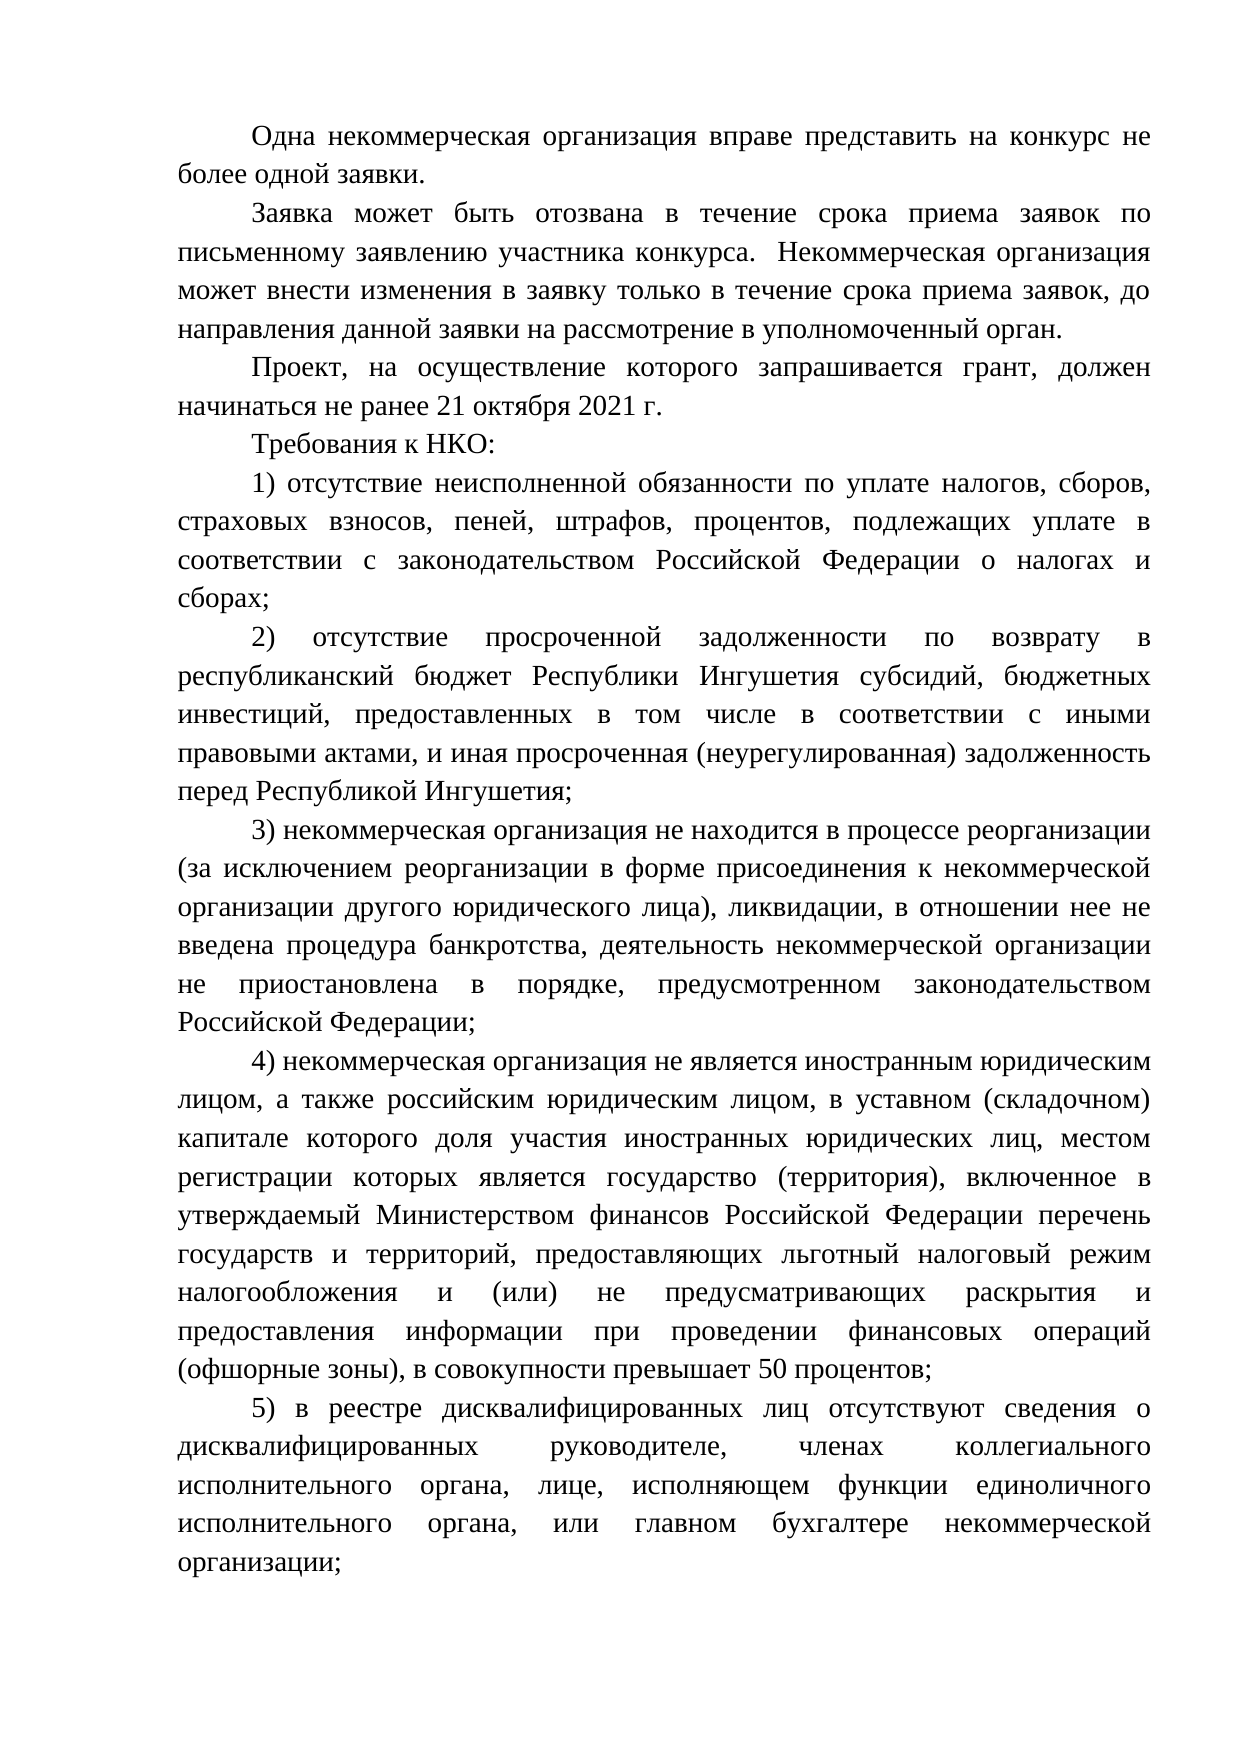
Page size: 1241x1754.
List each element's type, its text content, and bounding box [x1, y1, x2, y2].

text Заявка может быть отозвана в течение срока приема заявок по письменному заявлению участника конкурса. Некоммерческая организация может внести изменения в заявку только в течение срока приема заявок, до направления данной заявки на рассмотрение в уполномоченный орган. [177, 195, 1152, 344]
text 2) отсутствие просроченной задолженности по возврату в республиканский бюджет Республики Ингушетия субсидий, бюджетных инвестиций, предоставленных в том числе в соответствии с иными правовыми актами, и иная просроченная (неурегулированная) задолженность перед Республикой Ингушетия; [177, 619, 1152, 807]
text Одна некоммерческая организация вправе представить на конкурс не более одной заявки. [177, 118, 1152, 190]
text Требования к НКО: [177, 426, 1152, 460]
text 4) некоммерческая организация не является иностранным юридическим лицом, а также российским юридическим лицом, в уставном (складочном) капитале которого доля участия иностранных юридических лиц, местом регистрации которых является государство (территория), включенное в утверждаемый Министерством финансов Российской Федерации перечень государств и территорий, предоставляющих льготный налоговый режим налогообложения и (или) не предусматривающих раскрытия и предоставления информации при проведении финансовых операций (офшорные зоны), в совокупности превышает 50 процентов; [177, 1043, 1152, 1385]
text 1) отсутствие неисполненной обязанности по уплате налогов, сборов, страховых взносов, пеней, штрафов, процентов, подлежащих уплате в соответствии с законодательством Российской Федерации о налогах и сборах; [177, 465, 1152, 614]
text 5) в реестре дисквалифицированных лиц отсутствуют сведения о дисквалифицированных руководителе, членах коллегиального исполнительного органа, лице, исполняющем функции единоличного исполнительного органа, или главном бухгалтере некоммерческой организации; [177, 1390, 1152, 1578]
text Проект, на осуществление которого запрашивается грант, должен начинаться не ранее 21 октября 2021 г. [177, 349, 1152, 421]
text 3) некоммерческая организация не находится в процессе реорганизации (за исключением реорганизации в форме присоединения к некоммерческой организации другого юридического лица), ликвидации, в отношении нее не введена процедура банкротства, деятельность некоммерческой организации не приостановлена в порядке, предусмотренном законодательством Российской Федерации; [177, 812, 1152, 1038]
